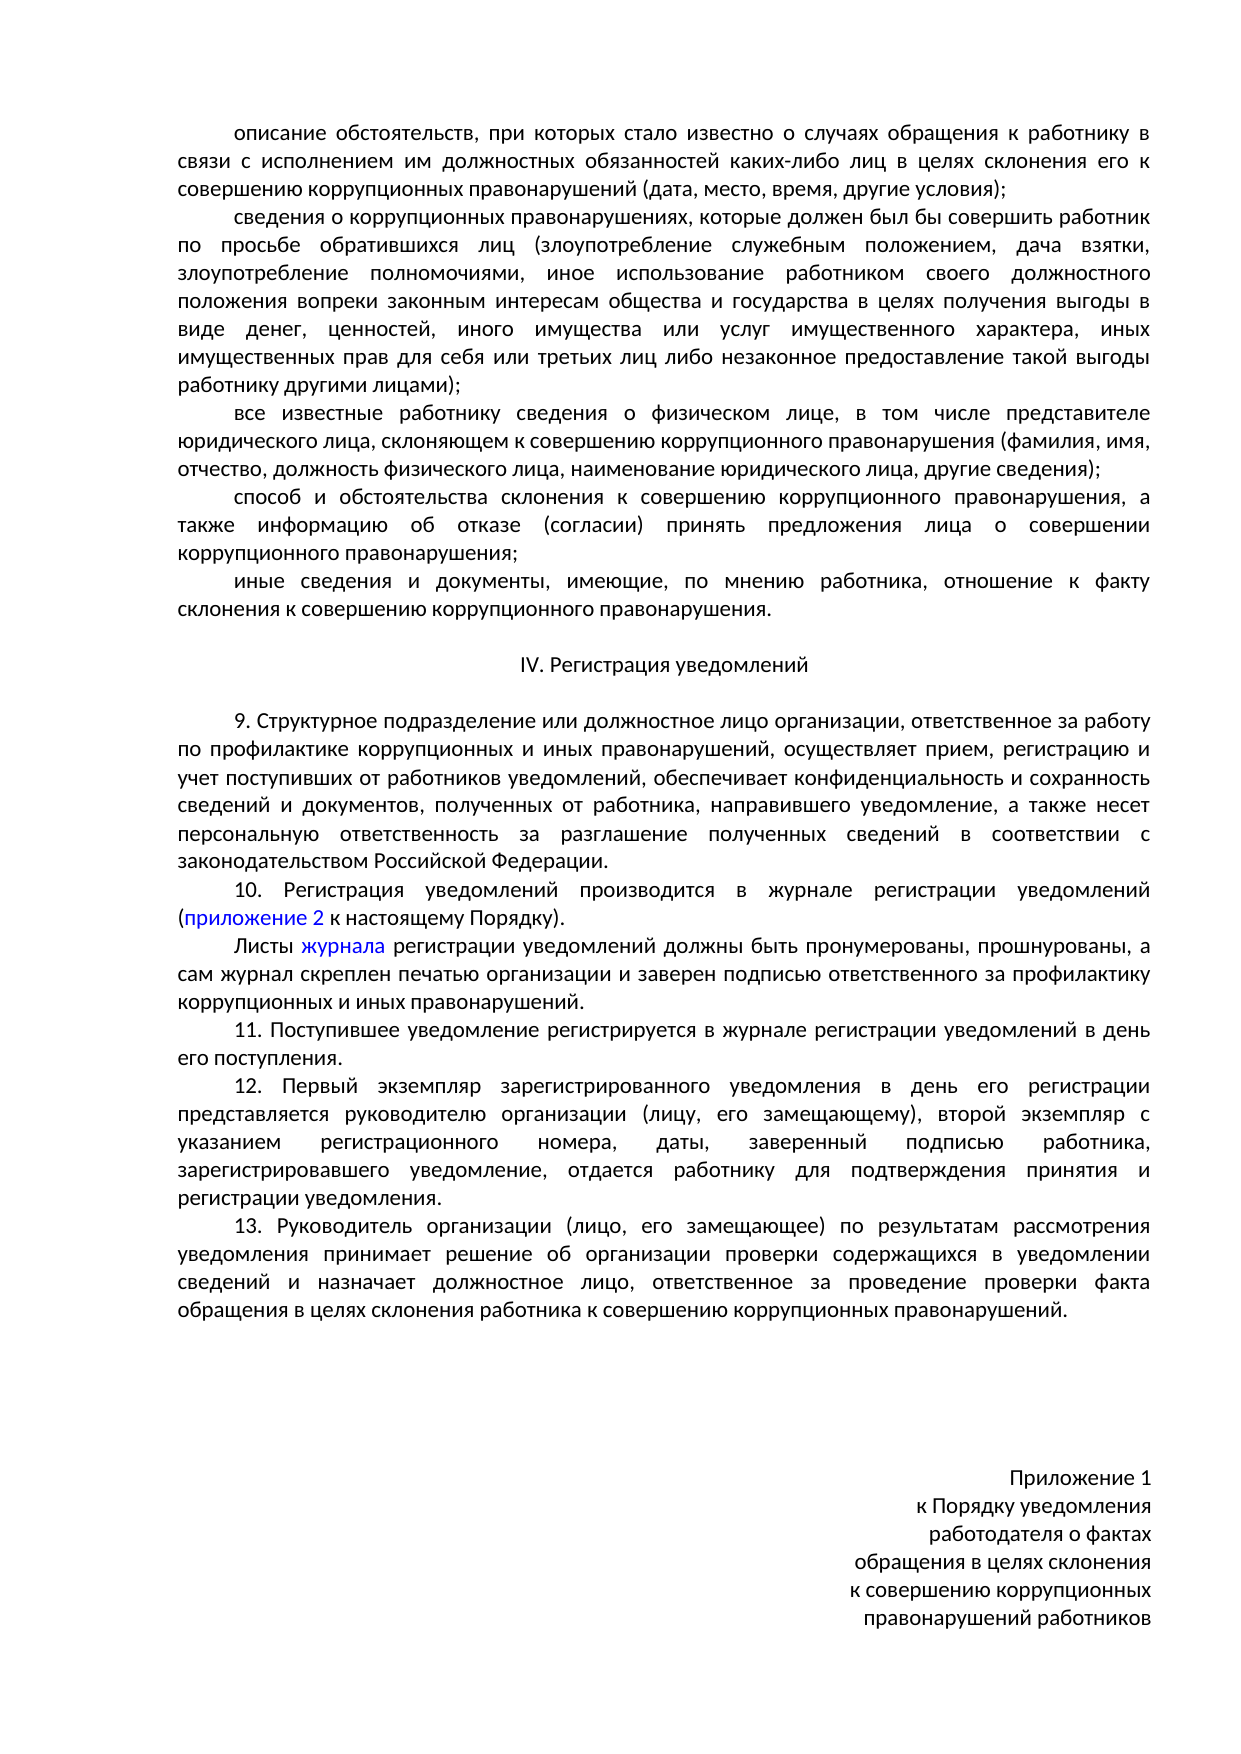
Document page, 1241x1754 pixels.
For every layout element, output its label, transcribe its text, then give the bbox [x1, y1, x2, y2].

text иные сведения и документы, имеющие, по мнению работника, отношение к факту склонения к совершению коррупционного правонарушения. [177, 566, 1152, 622]
text 13. Руководитель организации (лицо, его замещающее) по результатам рассмотрения уведомления принимает решение об организации проверки содержащихся в уведомлении сведений и назначает должностное лицо, ответственное за проведение проверки факта обращения в целях склонения работника к совершению коррупционных правонарушений. [177, 1211, 1152, 1323]
text 9. Структурное подразделение или должностное лицо организации, ответственное за работу по профилактике коррупционных и иных правонарушений, осуществляет прием, регистрацию и учет поступивших от работников уведомлений, обеспечивает конфиденциальность и сохранность сведений и документов, полученных от работника, направившего уведомление, а также несет персональную ответственность за разглашение полученных сведений в соответствии с законодательством Российской Федерации. [177, 707, 1152, 875]
text все известные работнику сведения о физическом лице, в том числе представителе юридического лица, склоняющем к совершению коррупционного правонарушения (фамилия, имя, отчество, должность физического лица, наименование юридического лица, другие сведения); [177, 398, 1152, 482]
text описание обстоятельств, при которых стало известно о случаях обращения к работнику в связи с исполнением им должностных обязанностей каких-либо лиц в целях склонения его к совершению коррупционных правонарушений (дата, место, время, другие условия); [177, 118, 1152, 202]
text IV. Регистрация уведомлений [177, 651, 1152, 678]
text обращения в целях склонения [177, 1547, 1152, 1575]
text сведения о коррупционных правонарушениях, которые должен был бы совершить работник по просьбе обратившихся лиц (злоупотребление служебным положением, дача взятки, злоупотребление полномочиями, иное использование работником своего должностного положения вопреки законным интересам общества и государства в целях получения выгоды в виде денег, ценностей, иного имущества или услуг имущественного характера, иных имущественных прав для себя или третьих лиц либо незаконное предоставление такой выгоды работнику другими лицами); [177, 202, 1152, 398]
text 12. Первый экземпляр зарегистрированного уведомления в день его регистрации представляется руководителю организации (лицу, его замещающему), второй экземпляр с указанием регистрационного номера, даты, заверенный подписью работника, зарегистрировавшего уведомление, отдается работнику для подтверждения принятия и регистрации уведомления. [177, 1071, 1152, 1211]
text работодателя о фактах [177, 1519, 1152, 1547]
text Приложение 1 [177, 1463, 1152, 1491]
text 10. Регистрация уведомлений производится в журнале регистрации уведомлений (приложение 2 к настоящему Порядку). [177, 875, 1152, 931]
text 11. Поступившее уведомление регистрируется в журнале регистрации уведомлений в день его поступления. [177, 1015, 1152, 1071]
text к совершению коррупционных [177, 1575, 1152, 1603]
text к Порядку уведомления [177, 1491, 1152, 1519]
text Листы журнала регистрации уведомлений должны быть пронумерованы, прошнурованы, а сам журнал скреплен печатью организации и заверен подписью ответственного за профилактику коррупционных и иных правонарушений. [177, 931, 1152, 1015]
text способ и обстоятельства склонения к совершению коррупционного правонарушения, а также информацию об отказе (согласии) принять предложения лица о совершении коррупционного правонарушения; [177, 482, 1152, 566]
text правонарушений работников [177, 1603, 1152, 1631]
